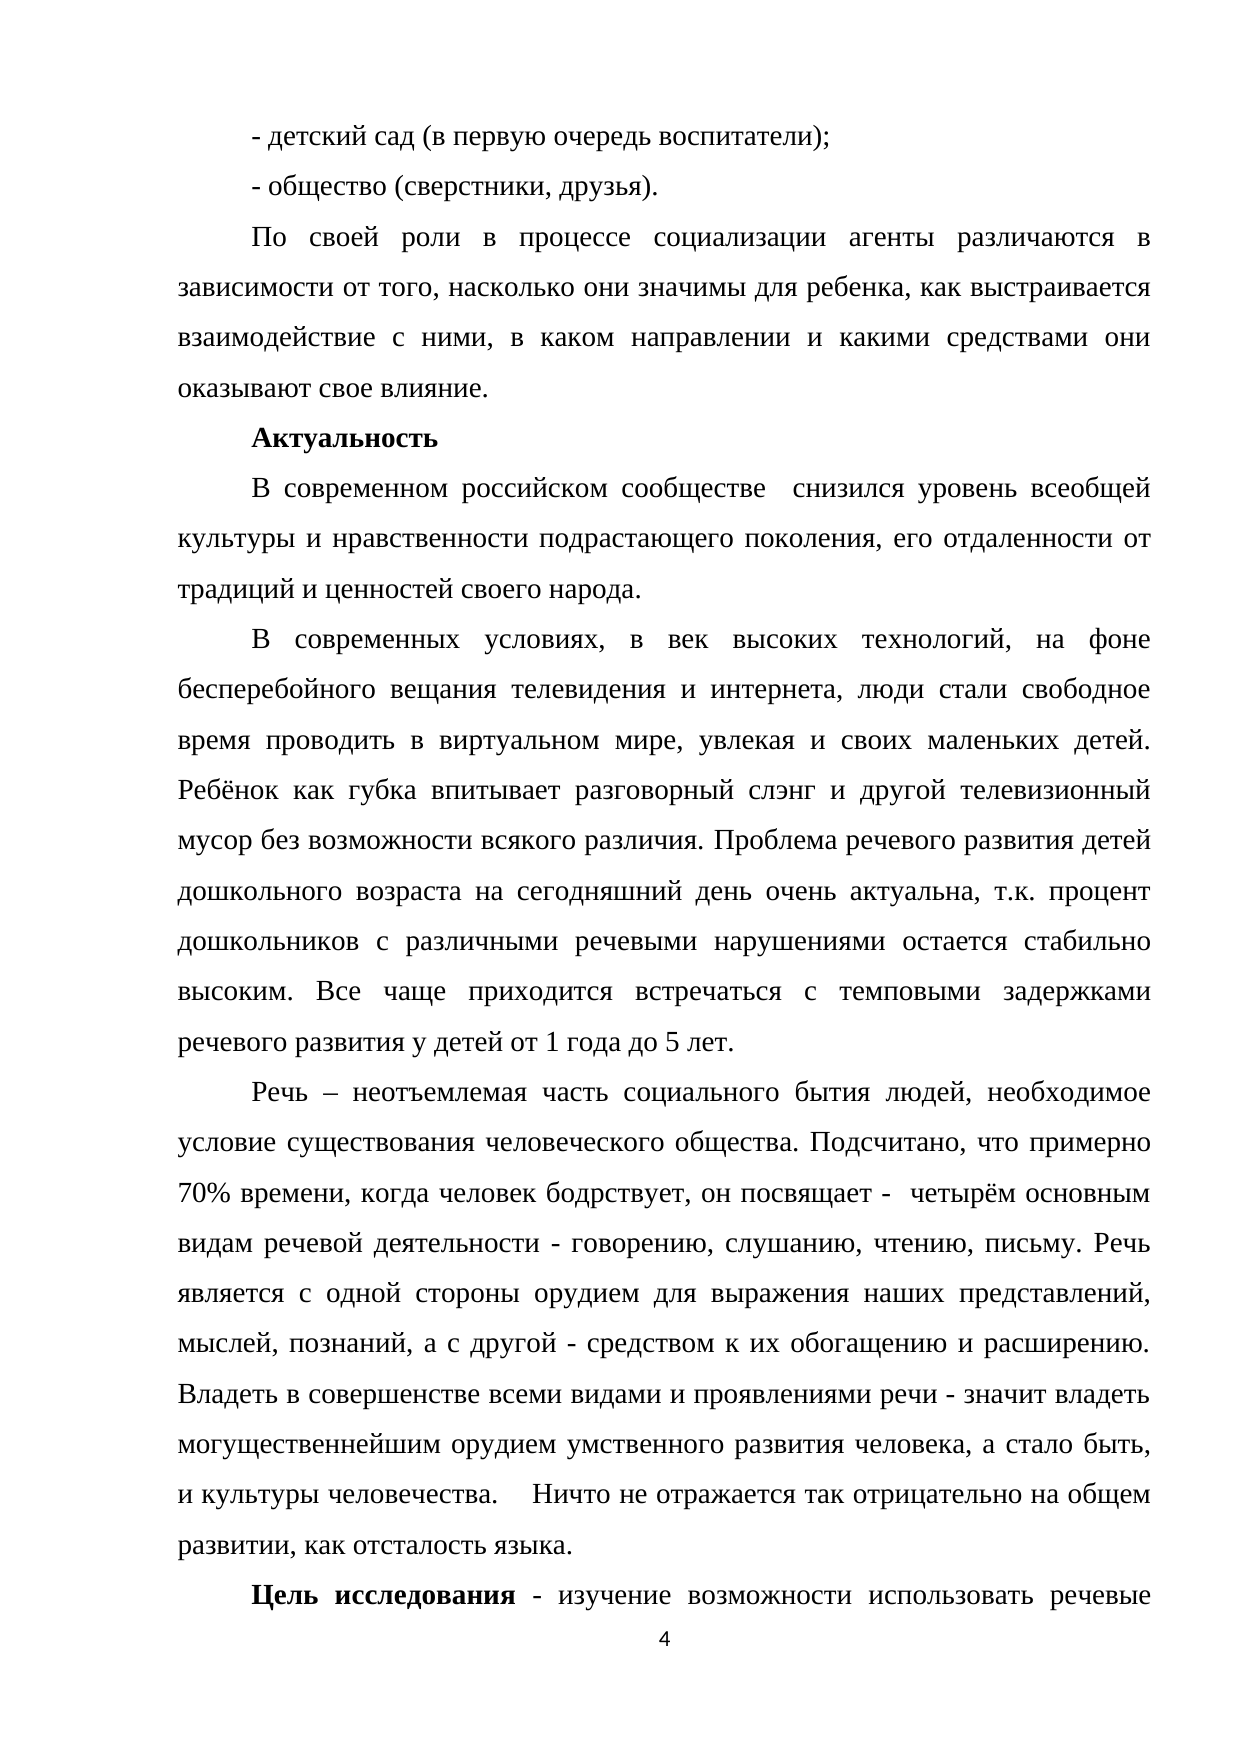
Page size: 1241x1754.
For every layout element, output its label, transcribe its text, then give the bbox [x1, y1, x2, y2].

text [177, 1577, 1152, 1611]
text Актуальность [177, 420, 1152, 453]
text Речь – неотъемлемая часть социального бытия людей, необходимое условие существования человеческого общества. Подсчитано, что примерно 70% времени, когда человек бодрствует, он посвящает - четырём основным видам речевой деятельности - говорению, слушанию, чтению, письму. Речь является с одной стороны орудием для выражения наших представлений, мыслей, познаний, а с другой - средством к их обогащению и расширению. Владеть в совершенстве всеми видами и проявлениями речи - значит владеть могущественнейшим орудием умственного развития человека, а стало быть, и культуры человечества. Ничто не отражается так отрицательно на общем развитии, как отсталость языка. [177, 1074, 1152, 1560]
text В современных условиях, в век высоких технологий, на фоне бесперебойного вещания телевидения и интернета, люди стали свободное время проводить в виртуальном мире, увлекая и своих маленьких детей. Ребёнок как губка впитывает разговорный слэнг и другой телевизионный мусор без возможности всякого различия. Проблема речевого развития детей дошкольного возраста на сегодняшний день очень актуальна, т.к. процент дошкольников с различными речевыми нарушениями остается стабильно высоким. Все чаще приходится встречаться с темповыми задержками речевого развития у детей от 1 года до 5 лет. [177, 621, 1152, 1057]
text - общество (сверстники, друзья). [177, 168, 1152, 202]
text По своей роли в процессе социализации агенты различаются в зависимости от того, насколько они значимы для ребенка, как выстраивается взаимодействие с ними, в каком направлении и какими средствами они оказывают свое влияние. [177, 219, 1152, 403]
text В современном российском сообществе снизился уровень всеобщей культуры и нравственности подрастающего поколения, его отдаленности от традиций и ценностей своего народа. [177, 470, 1152, 604]
text - детский сад (в первую очередь воспитатели); [177, 118, 1152, 152]
